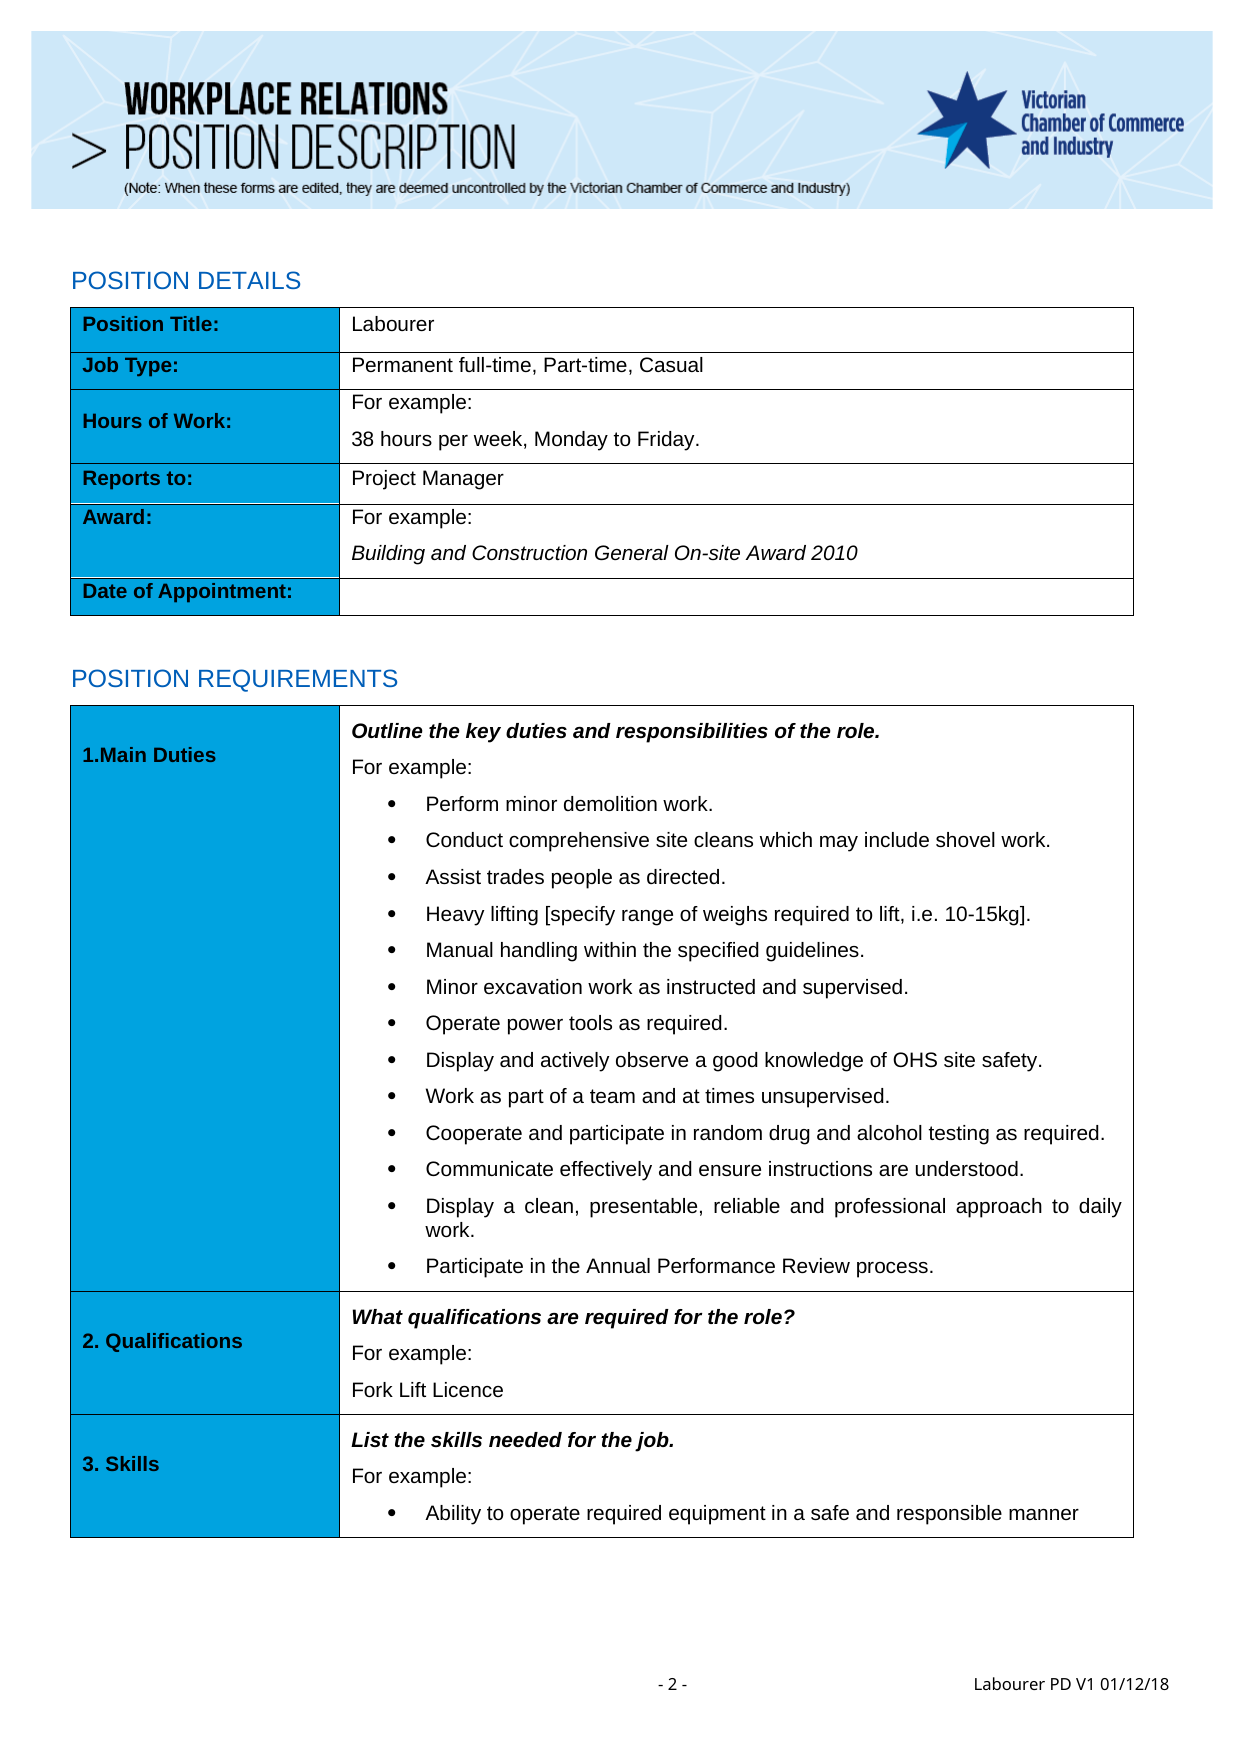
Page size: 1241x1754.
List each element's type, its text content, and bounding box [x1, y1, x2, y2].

table_cell Date of Appointment: [71, 579, 339, 615]
table_cell [340, 579, 1133, 615]
table_cell Award: [71, 505, 339, 577]
table_cell Permanent full-time, Part-time, Casual [340, 353, 1133, 389]
table_cell Hours of Work: [71, 390, 339, 463]
table_cell For example: 38 hours per week, Monday to Friday. [340, 390, 1133, 463]
table_cell For example: Building and Construction General On-site Award 2010 [340, 505, 1133, 577]
table_cell List the skills needed for the job. For example: Ability to operate required equipment in a safe and responsible manner [340, 1415, 1133, 1537]
table_cell Project Manager [340, 464, 1133, 503]
table_header 1.Main Duties [71, 706, 339, 1291]
table_cell 3. Skills [71, 1415, 339, 1537]
table_cell Reports to: [71, 464, 339, 503]
table_cell What qualifications are required for the role? For example: Fork Lift Licence [340, 1292, 1133, 1414]
subtitle POSITION REQUIREMENTS [71, 664, 1169, 693]
table_cell 2. Qualifications [71, 1292, 339, 1414]
table_header Position Title: [71, 308, 339, 352]
picture [31, 31, 1213, 209]
table_cell Job Type: [71, 353, 339, 389]
subtitle POSITION DETAILS [71, 266, 1169, 294]
table_header Outline the key duties and responsibilities of the role. For example: Perform minor demolition work. Conduct comprehensive site cleans which may include shovel work. Assist trades people as directed. Heavy lifting [specify range of weighs required to lift, i.e. 10-15kg]. Manual handling within the specified guidelines. Minor excavation work as instructed and supervised. Operate power tools as required. Display and actively observe a good knowledge of OHS site safety. Work as part of a team and at times unsupervised. Cooperate and participate in random drug and alcohol testing as required. Communicate effectively and ensure instructions are understood. Display a clean, presentable, reliable and professional approach to daily work. Participate in the Annual Performance Review process. [340, 706, 1133, 1291]
table_header Labourer [340, 308, 1133, 352]
